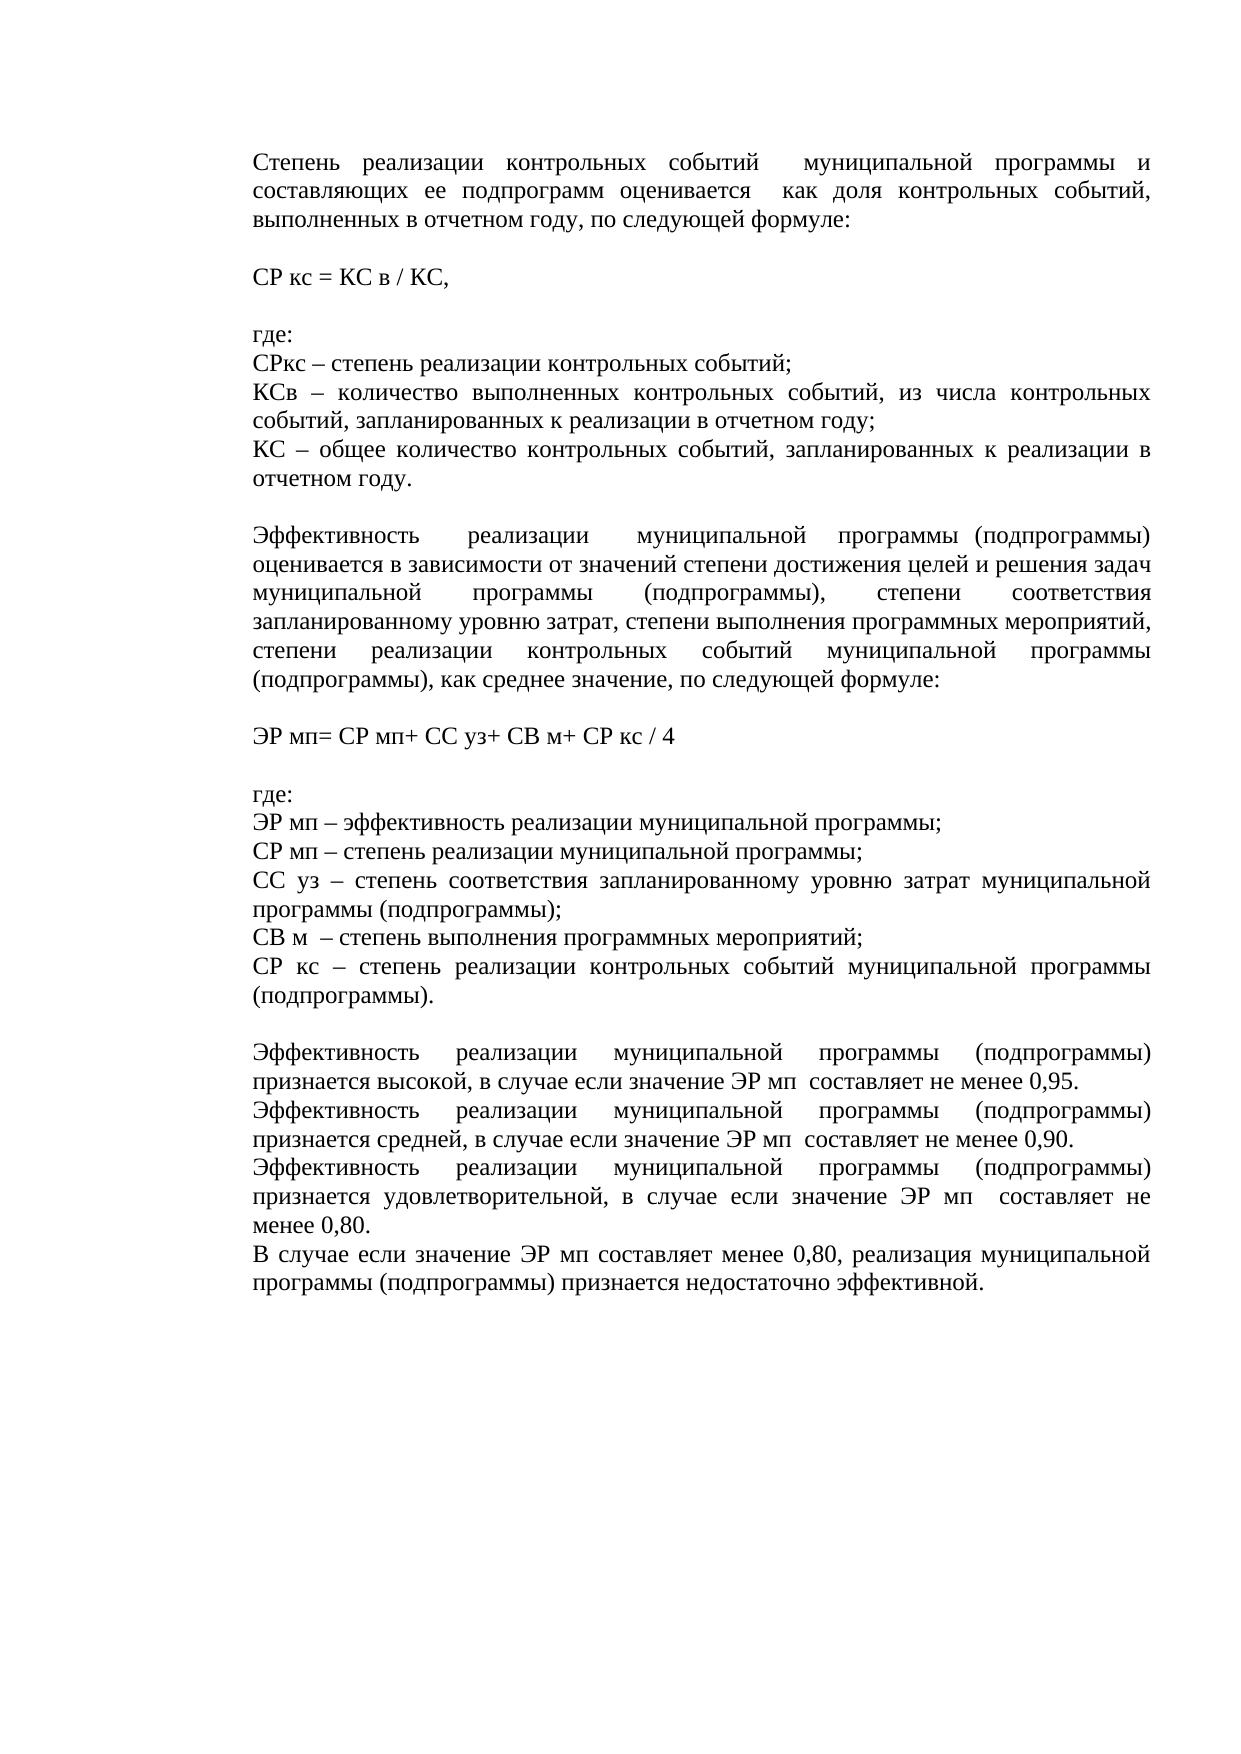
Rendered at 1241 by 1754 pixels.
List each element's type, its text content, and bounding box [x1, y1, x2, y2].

list ЭР мп – эффективность реализации муниципальной программы; [252, 807, 1152, 836]
list ЭР мп= СР мп+ СС уз+ СВ м+ СР кс / 4 [252, 721, 1152, 750]
list СРкс – степень реализации контрольных событий; [252, 348, 1152, 377]
list Эффективность реализации муниципальной программы (подпрограммы) оценивается в зависимости от значений степени достижения целей и решения задач муниципальной программы (подпрограммы), степени соответствия запланированному уровню затрат, степени выполнения программных мероприятий, степени реализации контрольных событий муниципальной программы (подпрограммы), как среднее значение, по следующей формуле: [252, 520, 1152, 692]
list СР кс = КС в / КС, [252, 262, 1152, 291]
list Степень реализации контрольных событий муниципальной программы и составляющих ее подпрограмм оценивается как доля контрольных событий, выполненных в отчетном году, по следующей формуле: [252, 147, 1152, 233]
list СВ м – степень выполнения программных мероприятий; [252, 922, 1152, 951]
list СС уз – степень соответствия запланированному уровню затрат муниципальной программы (подпрограммы); [252, 865, 1152, 922]
list где: [252, 779, 1152, 807]
list СР кс – степень реализации контрольных событий муниципальной программы (подпрограммы). [252, 951, 1152, 1009]
list КСв – количество выполненных контрольных событий, из числа контрольных событий, запланированных к реализации в отчетном году; [252, 377, 1152, 434]
list Эффективность реализации муниципальной программы (подпрограммы) признается высокой, в случае если значение ЭР мп составляет не менее 0,95. [252, 1037, 1152, 1095]
list Эффективность реализации муниципальной программы (подпрограммы) признается средней, в случае если значение ЭР мп составляет не менее 0,90. [252, 1095, 1152, 1152]
list КС – общее количество контрольных событий, запланированных к реализации в отчетном году. [252, 434, 1152, 492]
list где: [252, 319, 1152, 348]
list СР мп – степень реализации муниципальной программы; [252, 836, 1152, 865]
list В случае если значение ЭР мп составляет менее 0,80, реализация муниципальной программы (подпрограммы) признается недостаточно эффективной. [252, 1239, 1152, 1296]
list Эффективность реализации муниципальной программы (подпрограммы) признается удовлетворительной, в случае если значение ЭР мп составляет не менее 0,80. [252, 1152, 1152, 1239]
